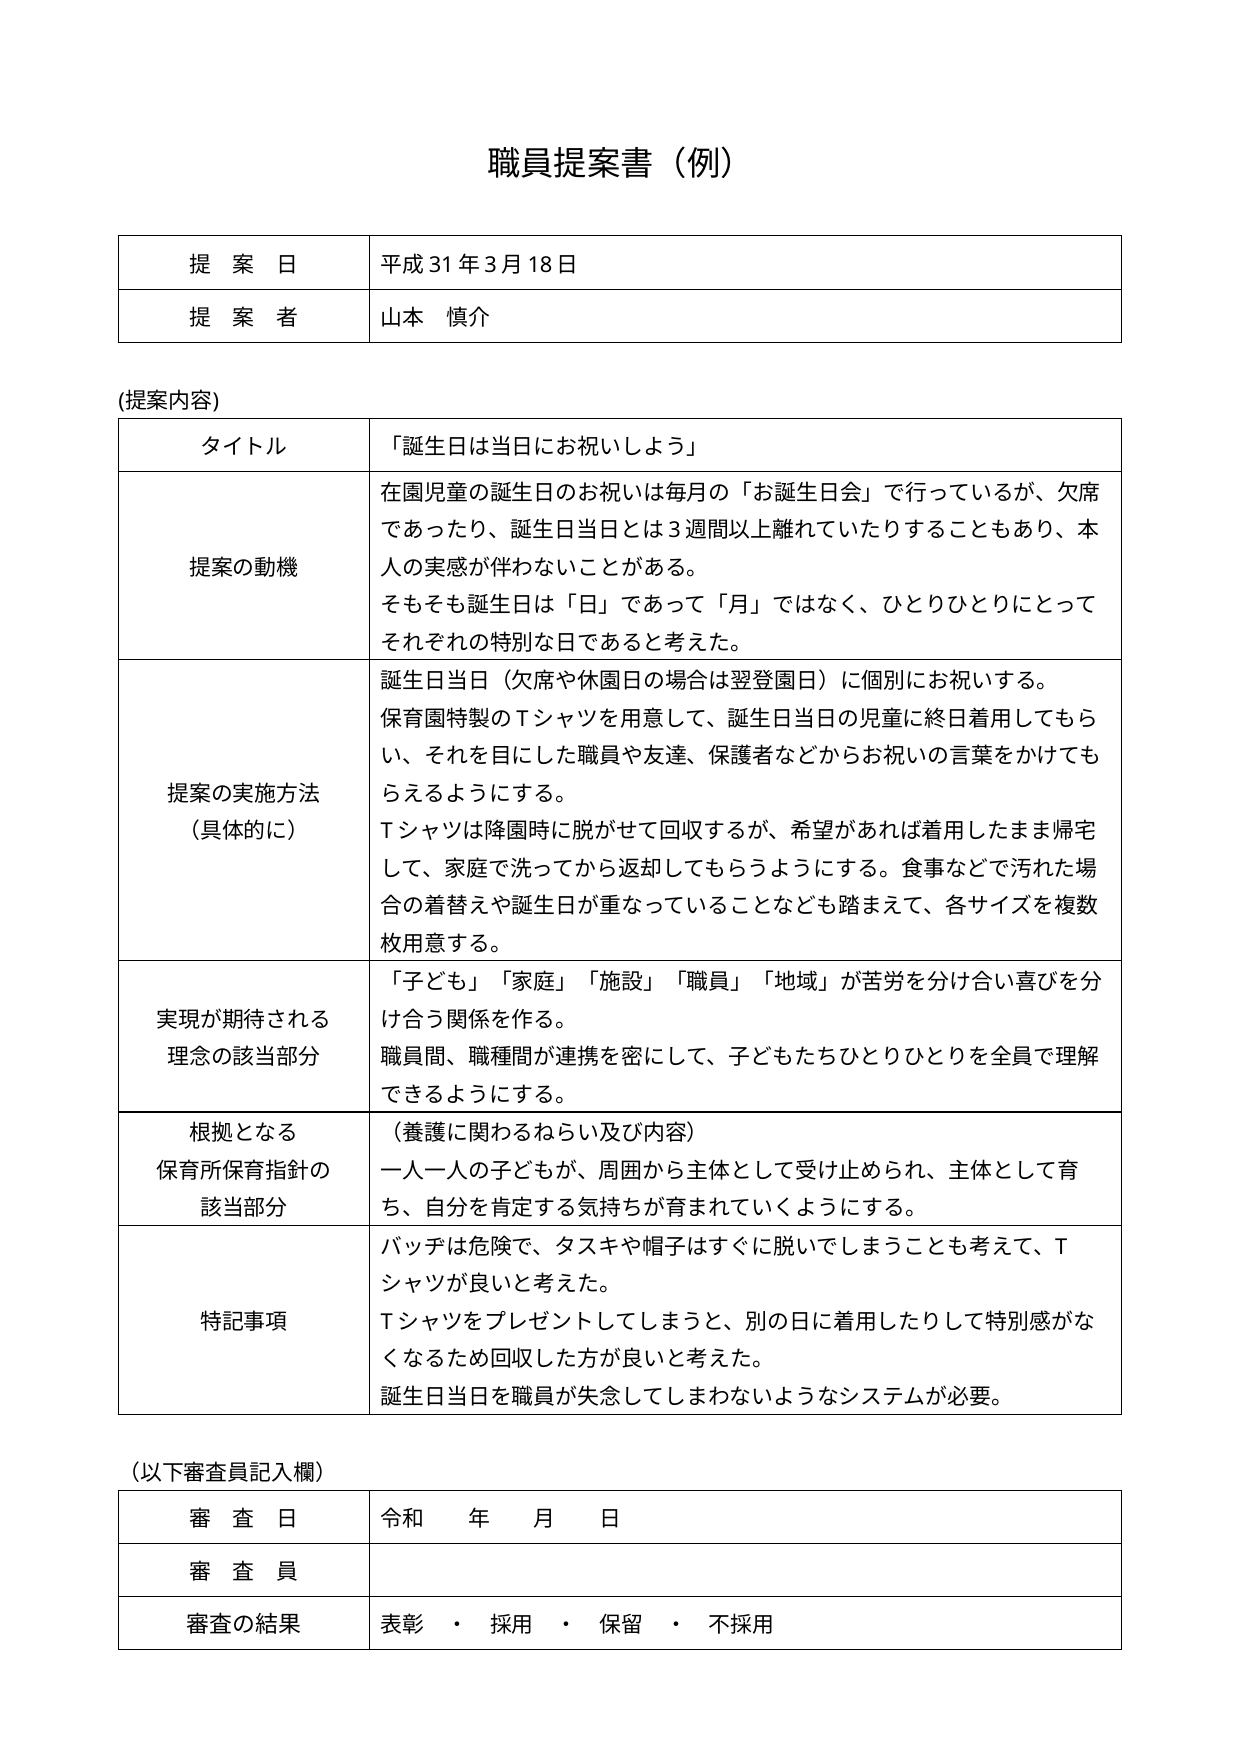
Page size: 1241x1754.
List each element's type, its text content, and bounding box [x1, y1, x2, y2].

table_cell [370, 1544, 1121, 1596]
table_cell 実現が期待される 理念の該当部分 [119, 961, 369, 1111]
table_cell 提 案 者 [119, 290, 369, 342]
table_header 審 査 日 [119, 1491, 369, 1543]
table_cell 特記事項 [119, 1226, 369, 1413]
table_header 「誕生日は当日にお祝いしよう」 [370, 419, 1121, 471]
table_cell 根拠となる 保育所保育指針の 該当部分 [119, 1113, 369, 1225]
table_header 提 案 日 [119, 236, 369, 288]
text （以下審査員記入欄） [118, 1452, 1122, 1489]
table_cell （養護に関わるねらい及び内容） 一人一人の子どもが、周囲から主体として受け止められ、主体として育ち、自分を肯定する気持ちが育まれていくようにする。 [370, 1113, 1121, 1225]
table_header 平成31年3月18日 [370, 236, 1121, 288]
table_header 令和 年 月 日 [370, 1491, 1121, 1543]
table_cell 審査の結果 [119, 1597, 369, 1649]
table_cell 「子ども」「家庭」「施設」「職員」「地域」が苦労を分け合い喜びを分け合う関係を作る。 職員間、職種間が連携を密にして、子どもたちひとりひとりを全員で理解できるようにする。 [370, 961, 1121, 1111]
table_cell 誕生日当日（欠席や休園日の場合は翌登園日）に個別にお祝いする。 保育園特製のTシャツを用意して、誕生日当日の児童に終日着用してもらい、それを目にした職員や友達、保護者などからお祝いの言葉をかけてもらえるようにする。 Tシャツは降園時に脱がせて回収するが、希望があれば着用したまま帰宅して、家庭で洗ってから返却してもらうようにする。食事などで汚れた場合の着替えや誕生日が重なっていることなども踏まえて、各サイズを複数枚用意する。 [370, 660, 1121, 960]
table_cell 提案の実施方法 （具体的に） [119, 660, 369, 960]
table_cell 在園児童の誕生日のお祝いは毎月の「お誕生日会」で行っているが、欠席であったり、誕生日当日とは3週間以上離れていたりすることもあり、本人の実感が伴わないことがある。 そもそも誕生日は「日」であって「月」ではなく、ひとりひとりにとってそれぞれの特別な日であると考えた。 [370, 472, 1121, 659]
table_header タイトル [119, 419, 369, 471]
table_cell 表彰 ・ 採用 ・ 保留 ・ 不採用 [370, 1597, 1121, 1649]
table_cell 審 査 員 [119, 1544, 369, 1596]
table_cell バッヂは危険で、タスキや帽子はすぐに脱いでしまうことも考えて、Tシャツが良いと考えた。 Tシャツをプレゼントしてしまうと、別の日に着用したりして特別感がなくなるため回収した方が良いと考えた。 誕生日当日を職員が失念してしまわないようなシステムが必要。 [370, 1226, 1121, 1413]
table_cell 山本 慎介 [370, 290, 1121, 342]
table_cell 提案の動機 [119, 472, 369, 659]
text 職員提案書（例） [118, 123, 1122, 198]
text (提案内容) [118, 380, 1122, 418]
